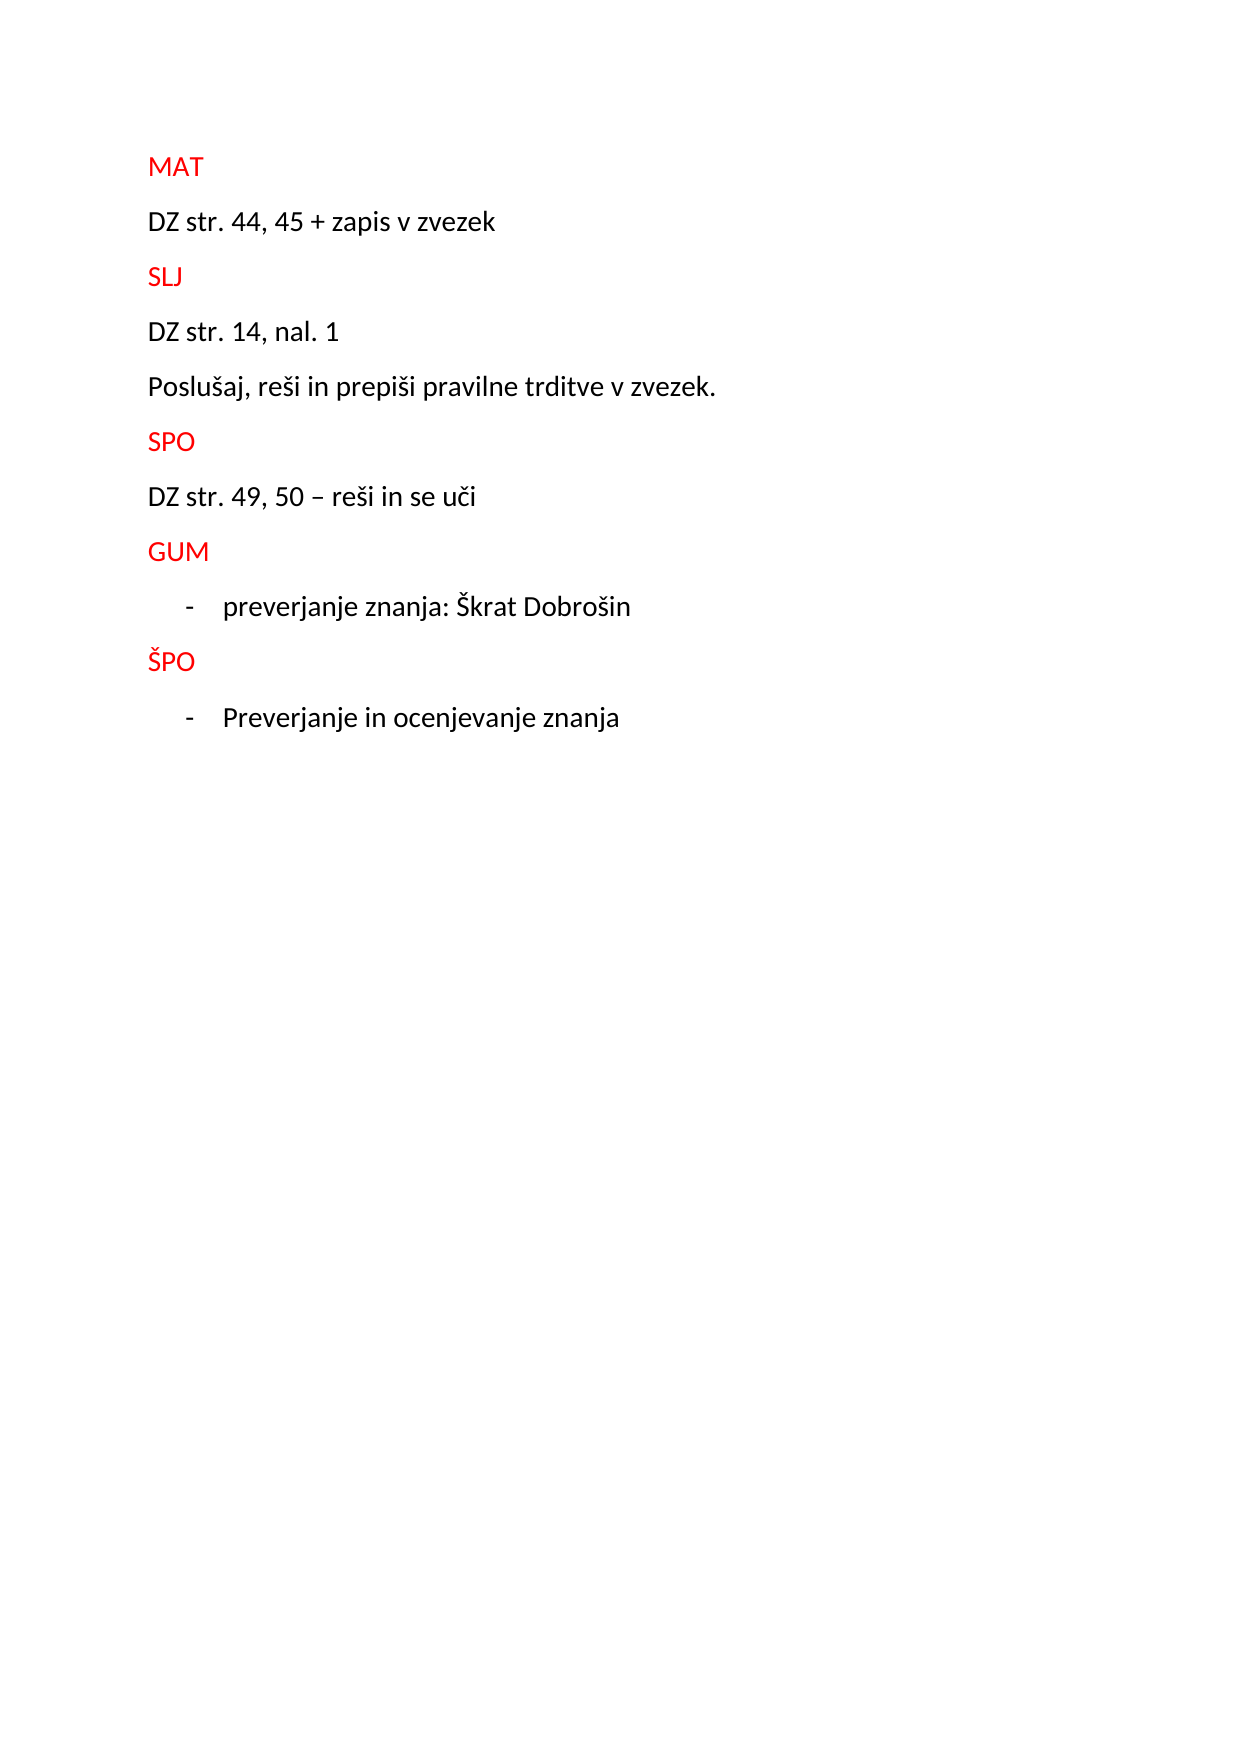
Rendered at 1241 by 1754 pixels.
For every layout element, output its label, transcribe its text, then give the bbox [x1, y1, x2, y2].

list preverjanje znanja: Škrat Dobrošin [185, 588, 1093, 624]
text GUM [148, 533, 1093, 569]
text SPO [148, 423, 1093, 459]
text DZ str. 44, 45 + zapis v zvezek [148, 203, 1093, 238]
text ŠPO [148, 643, 1093, 679]
text DZ str. 14, nal. 1 [148, 313, 1093, 348]
list Preverjanje in ocenjevanje znanja [185, 699, 1093, 734]
text Poslušaj, reši in prepiši pravilne trditve v zvezek. [148, 368, 1093, 404]
text MAT [148, 148, 1093, 183]
text DZ str. 49, 50 – reši in se uči [148, 478, 1093, 514]
text SLJ [148, 258, 1093, 293]
